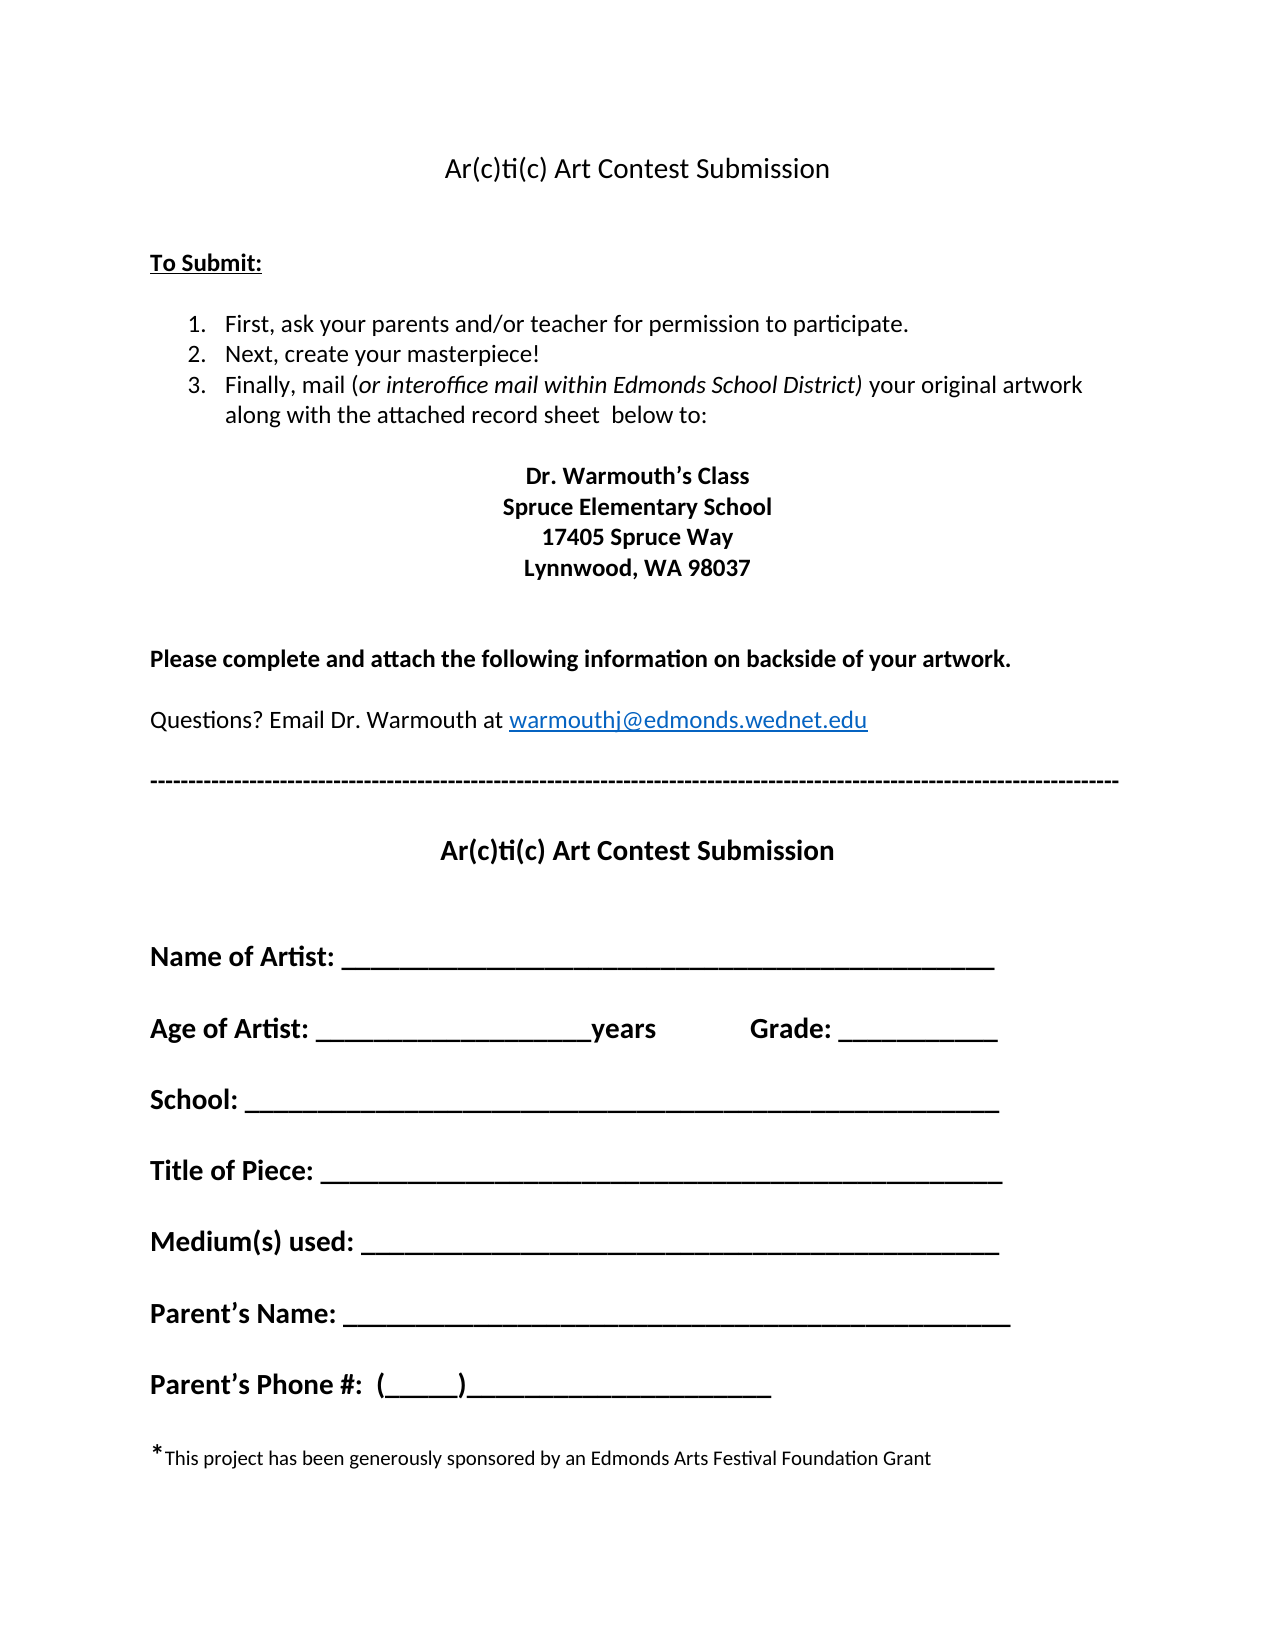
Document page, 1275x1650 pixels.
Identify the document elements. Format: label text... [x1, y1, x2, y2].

text Questions? Email Dr. Warmouth at warmouthj@edmonds.wednet.edu [150, 704, 1125, 735]
text To Submit: [150, 247, 1125, 277]
text Age of Artist: ___________________years Grade: ___________ [150, 1010, 1125, 1045]
list First, ask your parents and/or teacher for permission to participate. [187, 308, 1125, 338]
text ------------------------------------------------------------------------------------------------------------------------------- [150, 766, 1125, 796]
text Please complete and attach the following information on backside of your artwork. [150, 643, 1125, 674]
text Ar(c)ti(c) Art Contest Submission [150, 150, 1125, 186]
text Dr. Warmouth’s Class [150, 460, 1125, 491]
text Name of Artist: _____________________________________________ [150, 938, 1125, 974]
text Parent’s Name: ______________________________________________ [150, 1295, 1125, 1330]
text Medium(s) used: ____________________________________________ [150, 1223, 1125, 1259]
text School: ____________________________________________________ [150, 1081, 1125, 1117]
text Title of Piece: _______________________________________________ [150, 1152, 1125, 1188]
text Ar(c)ti(c) Art Contest Submission [150, 832, 1125, 867]
list Finally, mail (or interoffice mail within Edmonds School District) your original artwork along with the attached record sheet below to: [187, 369, 1125, 430]
text Parent’s Phone #: (_____)_____________________ [150, 1366, 1125, 1402]
list Next, create your masterpiece! [187, 338, 1125, 369]
text 17405 Spruce Way [150, 521, 1125, 552]
text Lynnwood, WA 98037 [150, 552, 1125, 582]
text *This project has been generously sponsored by an Edmonds Arts Festival Foundation Grant [150, 1437, 1125, 1473]
text Spruce Elementary School [150, 491, 1125, 521]
